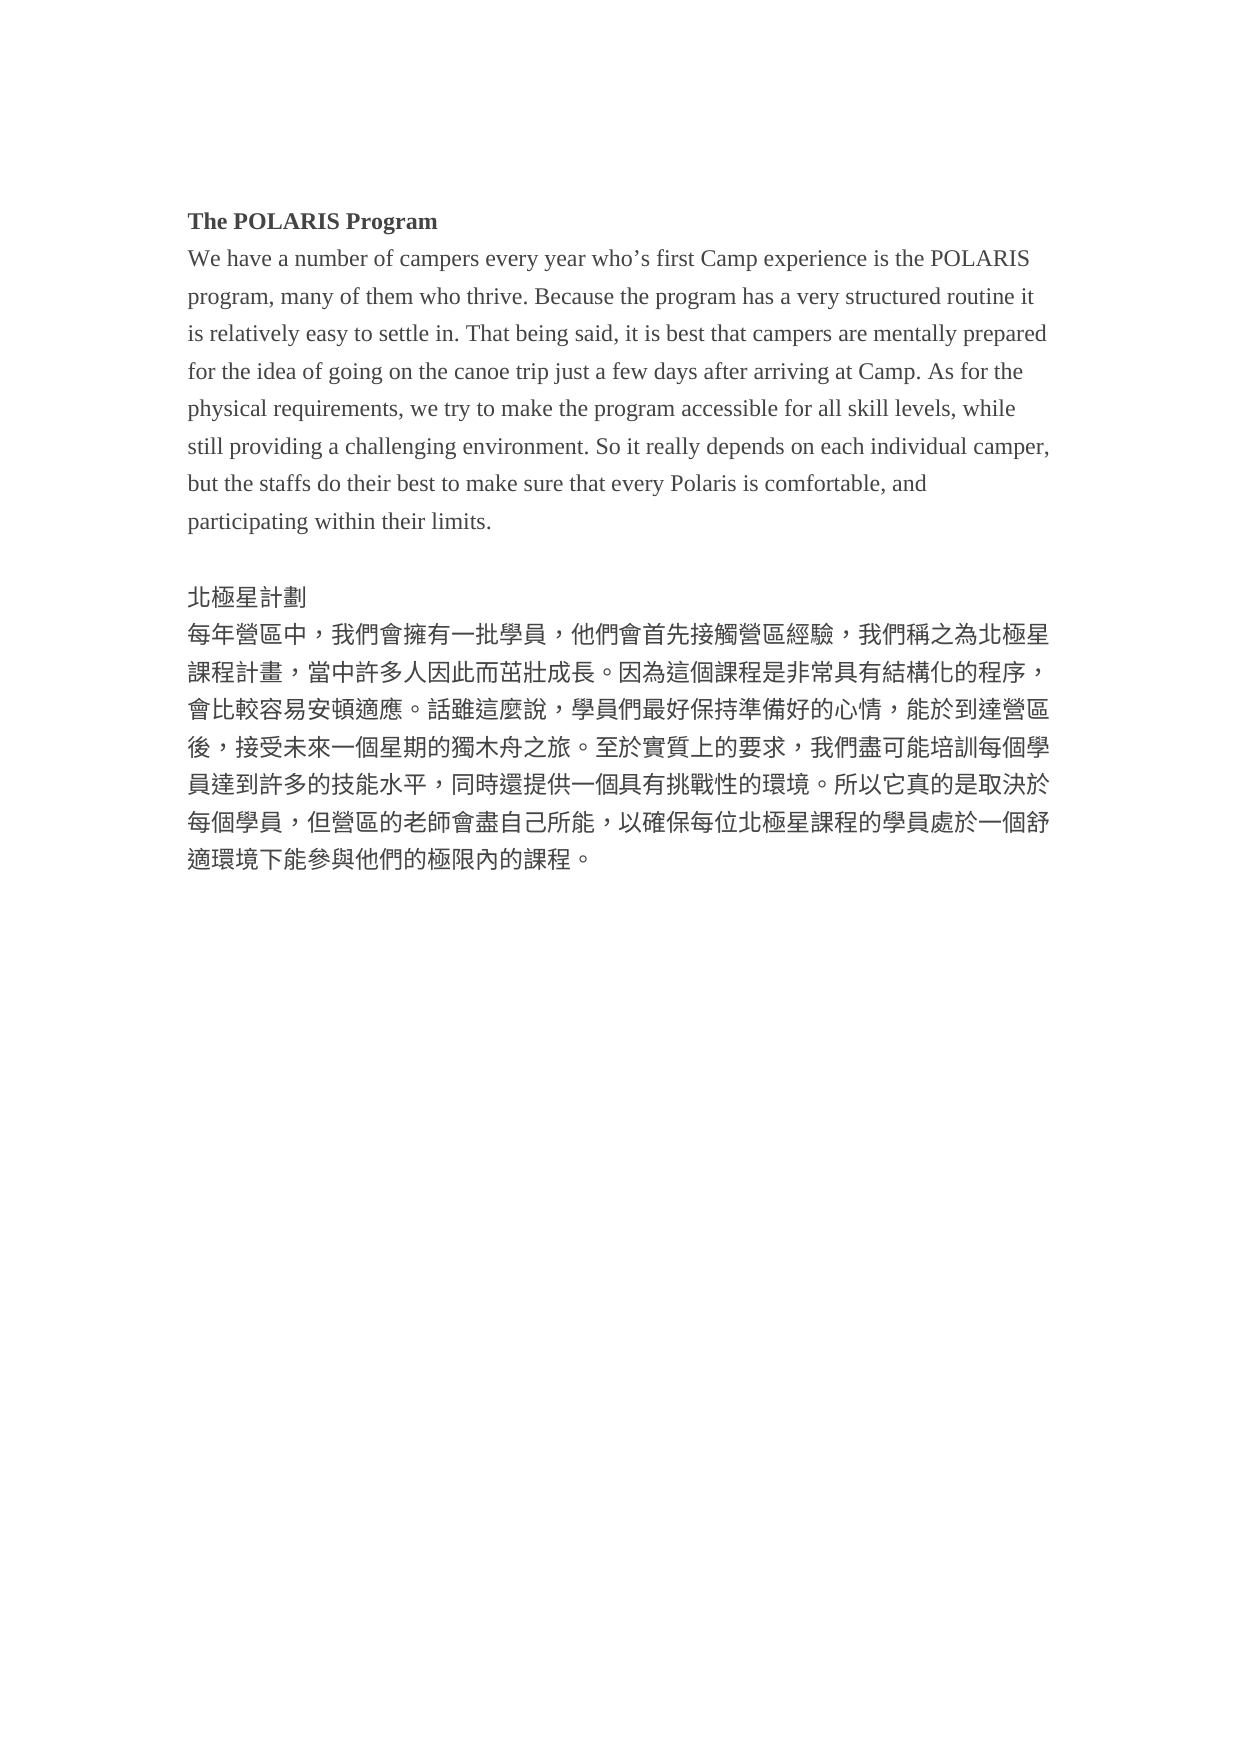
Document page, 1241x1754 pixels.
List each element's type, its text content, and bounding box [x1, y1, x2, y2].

text The POLARIS Program [187, 202, 1053, 239]
text 每年營區中，我們會擁有一批學員，他們會首先接觸營區經驗，我們稱之為北極星課程計畫，當中許多人因此而茁壯成長。因為這個課程是非常具有結構化的程序，會比較容易安頓適應。話雖這麼說，學員們最好保持準備好的心情，能於到達營區後，接受未來一個星期的獨木舟之旅。至於實質上的要求，我們盡可能培訓每個學員達到許多的技能水平，同時還提供一個具有挑戰性的環境。所以它真的是取決於每個學員，但營區的老師會盡自己所能，以確保每位北極星課程的學員處於一個舒適環境下能參與他們的極限內的課程。 [187, 614, 1053, 877]
text We have a number of campers every year who’s first Camp experience is the POLARIS program, many of them who thrive. Because the program has a very structured routine it is relatively easy to settle in. That being said, it is best that campers are mentally prepared for the idea of going on the canoe trip just a few days after arriving at Camp. As for the physical requirements, we try to make the program accessible for all skill levels, while still providing a challenging environment. So it really depends on each individual camper, but the staffs do their best to make sure that every Polaris is comfortable, and participating within their limits. [187, 239, 1053, 539]
text 北極星計劃 [187, 577, 1053, 614]
